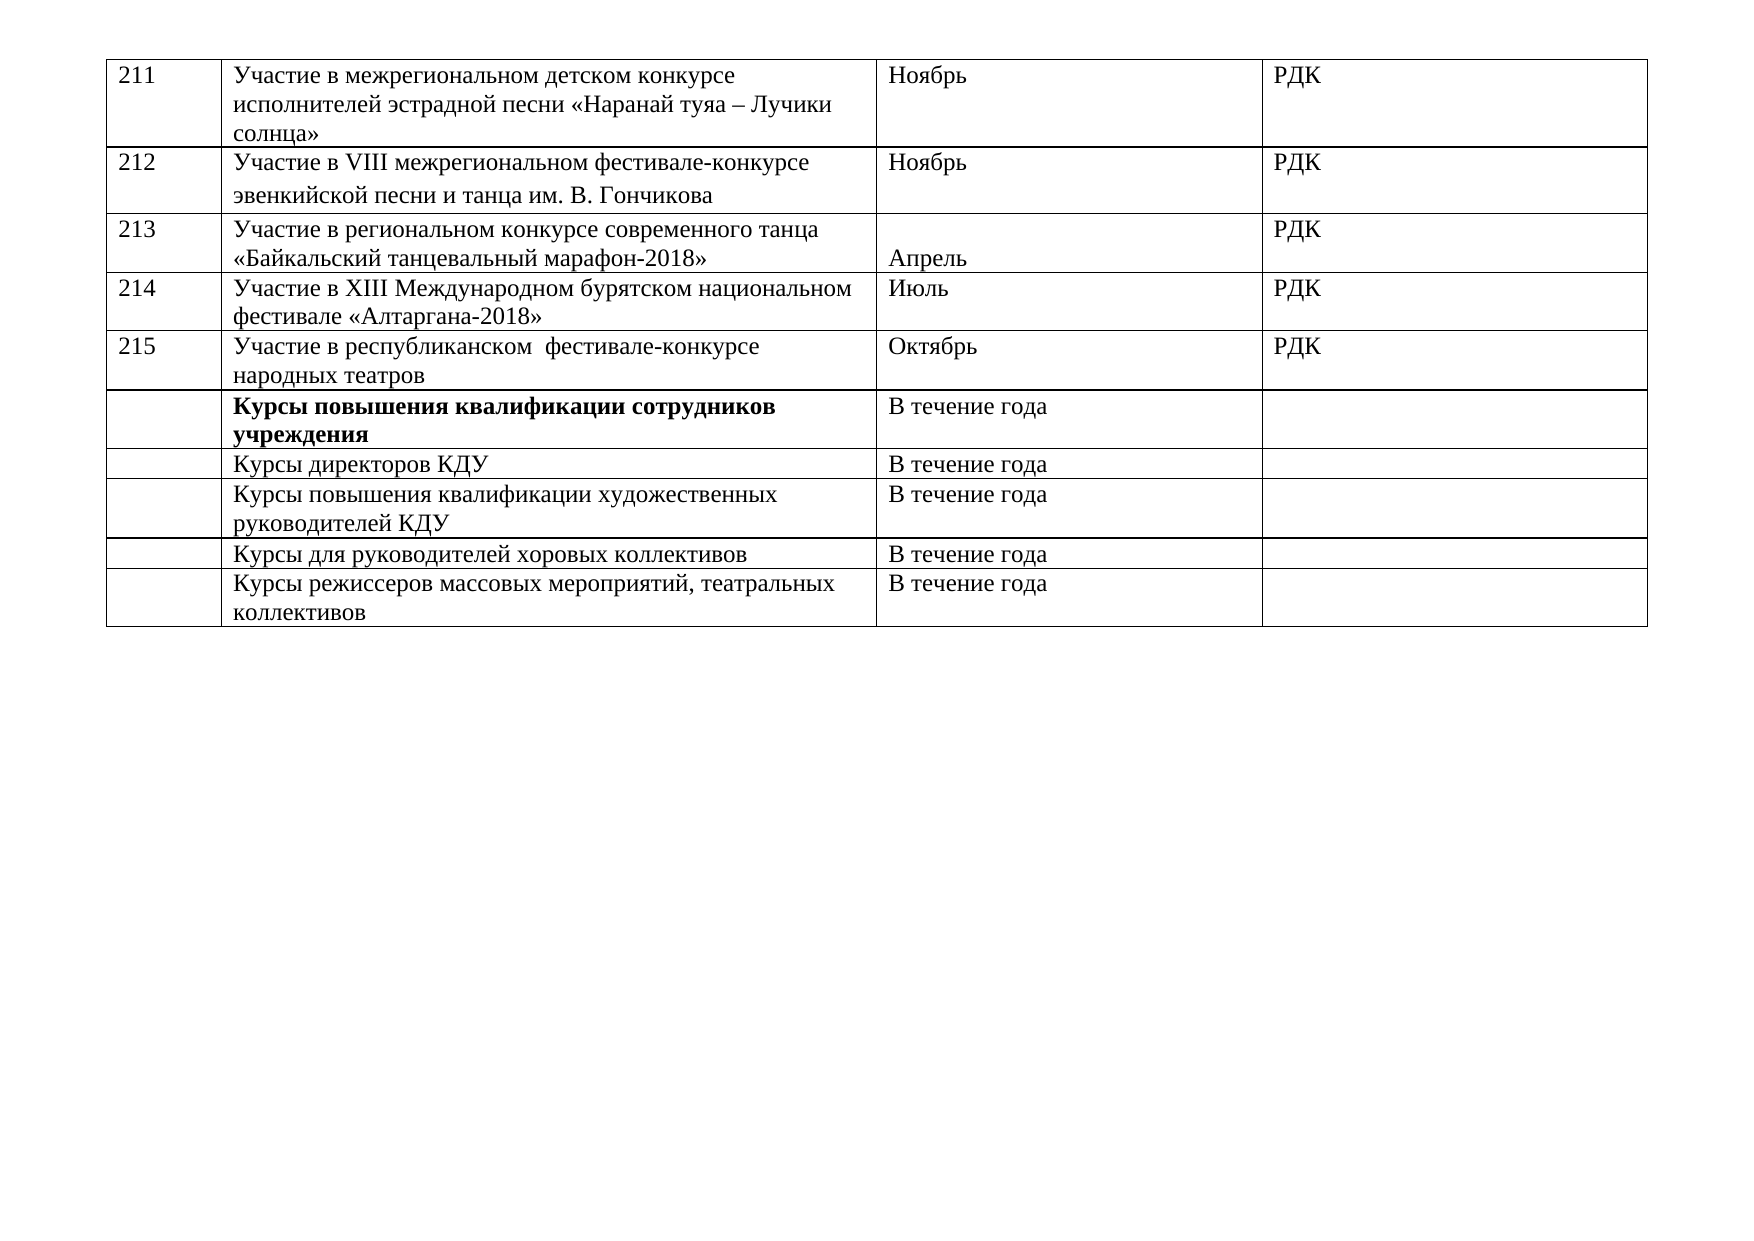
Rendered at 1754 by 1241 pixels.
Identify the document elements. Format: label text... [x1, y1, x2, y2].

table_cell Апрель [877, 214, 1262, 272]
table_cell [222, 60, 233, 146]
table_cell [1263, 449, 1647, 478]
table_cell 211 [107, 60, 221, 146]
table_cell РДК [1263, 148, 1647, 213]
table_cell Участие в республиканском фестивале-конкурсе народных театров [222, 331, 876, 389]
table_cell Курсы режиссеров массовых мероприятий, театральных коллективов [222, 569, 876, 626]
table_cell В течение года [877, 449, 1262, 478]
table_cell [1263, 479, 1647, 537]
table_header [107, 539, 221, 567]
table_cell Участие в XIII Международном бурятском национальном фестивале «Алтаргана-2018» [222, 273, 876, 330]
table_cell РДК [1263, 331, 1647, 389]
table_cell Октябрь [877, 331, 1262, 389]
table_cell РДК [1263, 60, 1647, 146]
table_cell Участие в региональном конкурсе современного танца «Байкальский танцевальный марафон-2018» [707, 214, 876, 272]
table_cell РДК [1263, 273, 1647, 330]
table_cell В течение года [877, 479, 1262, 537]
table_cell Участие в межрегиональном детском конкурсе исполнителей эстрадной песни «Наранай туяа – Лучики солнца» [319, 60, 876, 146]
table_cell 213 [107, 214, 221, 272]
table_cell Курсы директоров КДУ [222, 449, 876, 478]
table_header [1263, 391, 1647, 448]
table_cell В течение года [877, 569, 1262, 626]
table_cell Ноябрь [877, 60, 1262, 146]
table_header [1263, 539, 1647, 567]
table_cell Июль [877, 273, 1262, 330]
table_header [107, 391, 221, 448]
table_cell Участие в VIII межрегиональном фестивале-конкурсе эвенкийской песни и танца им. В. Гончикова [222, 148, 876, 213]
table_header В течение года [877, 539, 1262, 567]
table_cell [107, 569, 221, 626]
table_cell [107, 449, 221, 478]
table_header Курсы для руководителей хоровых коллективов [222, 539, 876, 567]
table_cell Курсы повышения квалификации художественных руководителей КДУ [222, 479, 876, 537]
table_header Курсы повышения квалификации сотрудников учреждения [222, 391, 876, 448]
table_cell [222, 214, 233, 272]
table_cell 212 [107, 148, 221, 213]
table_cell 215 [107, 331, 221, 389]
table_cell 214 [107, 273, 221, 330]
table_cell Ноябрь [877, 148, 1262, 213]
table_header В течение года [877, 391, 1262, 448]
table_cell [107, 479, 221, 537]
table_cell [1263, 569, 1647, 626]
table_cell РДК [1263, 214, 1647, 272]
